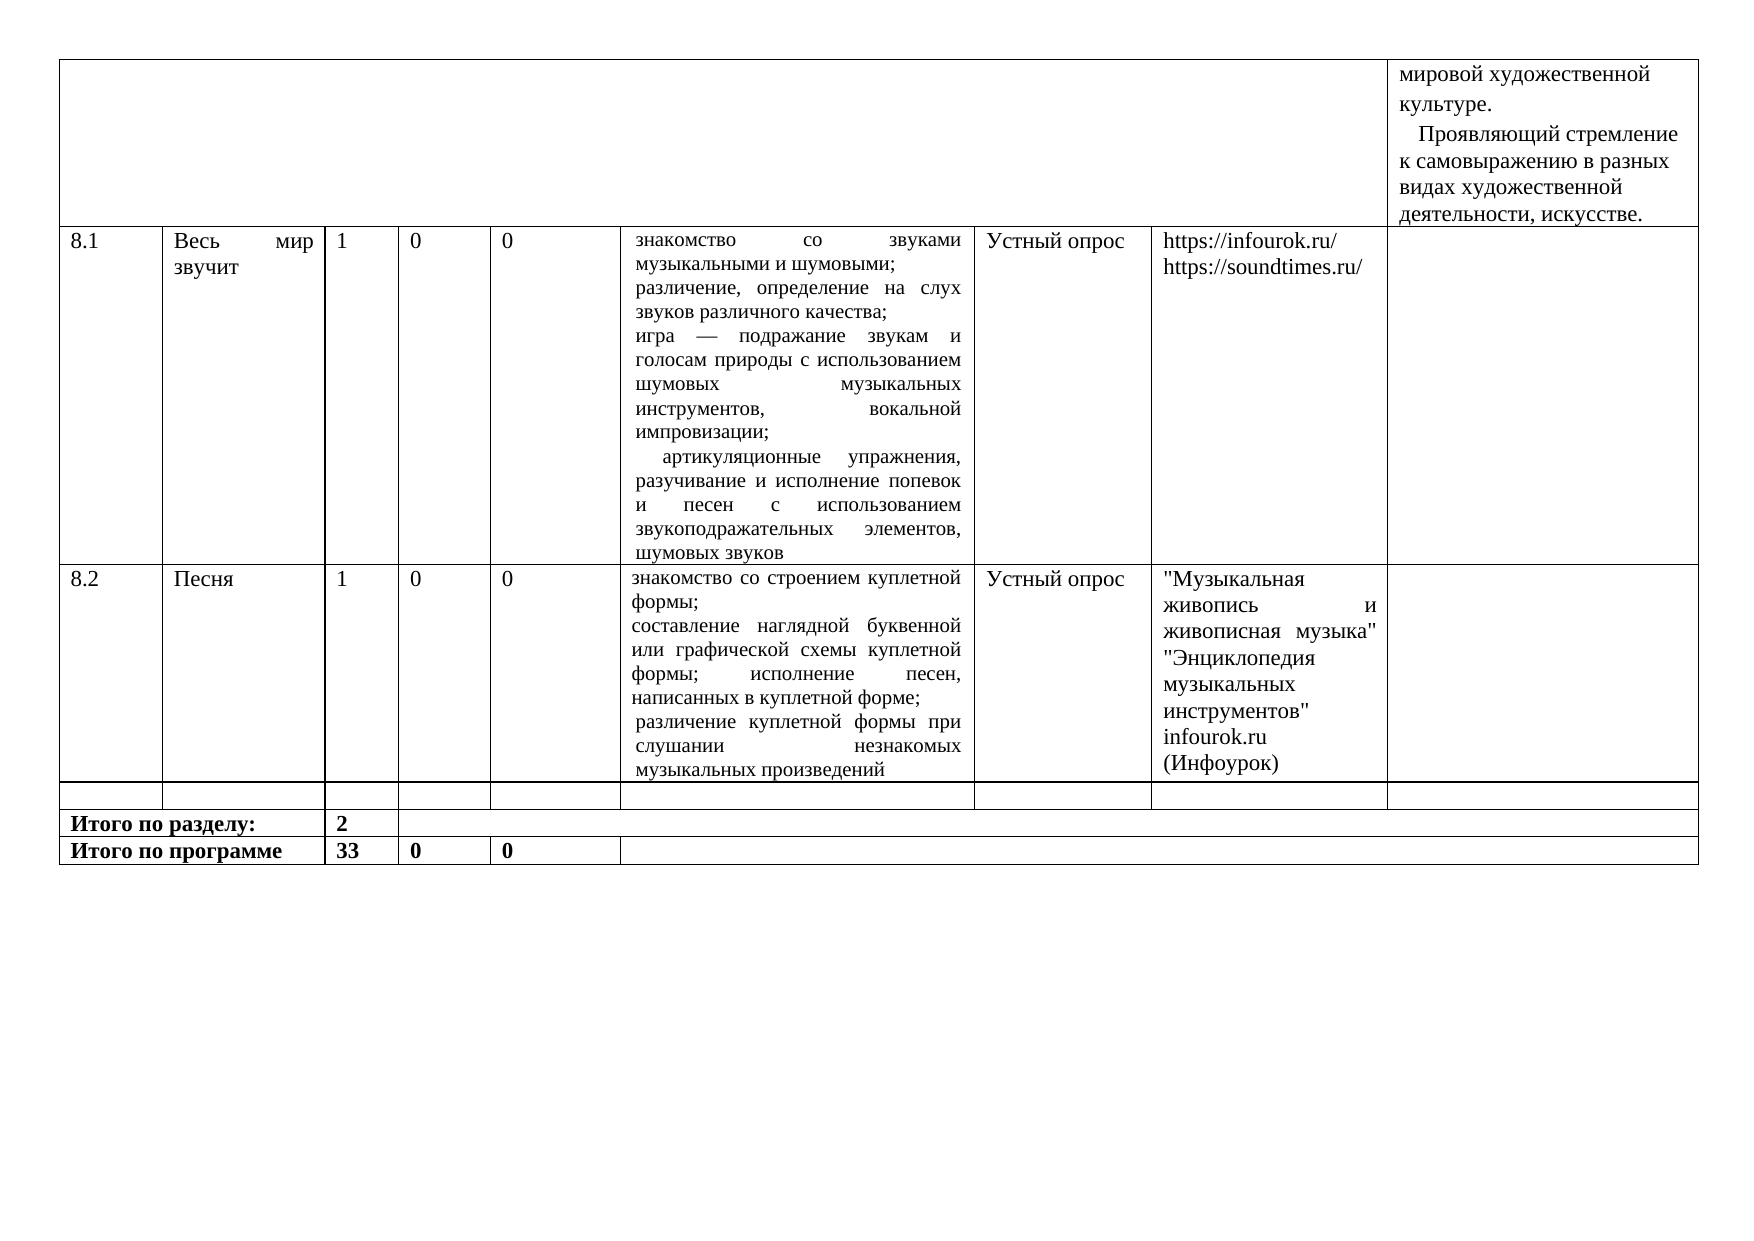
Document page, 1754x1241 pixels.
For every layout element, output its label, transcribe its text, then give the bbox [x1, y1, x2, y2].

table_cell 0 [399, 227, 490, 564]
table_cell 0 [491, 227, 620, 564]
table_cell [163, 783, 324, 809]
table_cell знакомство со строением куплетной формы; составление наглядной буквенной или графической схемы куплетной формы; исполнение песен, написанных в куплетной форме; различение куплетной формы при слушании незнакомых музыкальных произведений [621, 565, 974, 781]
table_cell [399, 783, 490, 809]
table_cell Итого по программе [60, 837, 324, 864]
table_cell [1388, 227, 1698, 564]
table_cell [491, 783, 620, 809]
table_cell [1388, 60, 1698, 226]
table_cell Песня [163, 565, 324, 781]
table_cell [60, 60, 1387, 226]
table_cell 0 [399, 565, 490, 781]
table_cell 0 [491, 565, 620, 781]
table_cell 1 [326, 227, 398, 564]
table_cell 0 [399, 837, 490, 864]
table_cell 8.2 [60, 565, 162, 781]
table_cell [326, 783, 398, 809]
table_cell 1 [326, 565, 398, 781]
table_cell "Музыкальная живопись и живописная музыка" "Энциклопедия музыкальных инструментов" infourok.ru (Инфоурок) [1152, 565, 1387, 781]
table_cell Устный опрос [975, 565, 1151, 781]
table_cell [399, 810, 1698, 836]
table_cell 33 [326, 837, 398, 864]
table_cell [1388, 565, 1698, 781]
table_cell [621, 837, 1698, 864]
table_cell Весь мир звучит [163, 227, 324, 564]
table_cell Устный опрос [975, 227, 1151, 564]
table_cell 8.1 [60, 227, 162, 564]
table_cell [1152, 783, 1387, 809]
table_cell Итого по разделу: [60, 810, 324, 836]
table_cell 2 [326, 810, 398, 836]
table_cell [60, 783, 162, 809]
table_cell [975, 783, 1151, 809]
table_cell 0 [491, 837, 620, 864]
table_cell знакомство со звуками музыкальными и шумовыми; различение, определение на слух звуков различного качества; игра — подражание звукам и голосам природы с использованием шумовых музыкальных инструментов, вокальной импровизации; артикуляционные упражнения, разучивание и исполнение попевок и песен с использованием звукоподражательных элементов, шумовых звуков [621, 227, 974, 564]
table_cell [621, 783, 974, 809]
table_cell [1388, 783, 1698, 809]
table_cell https://infourok.ru/ https://soundtimes.ru/ [1152, 227, 1387, 564]
